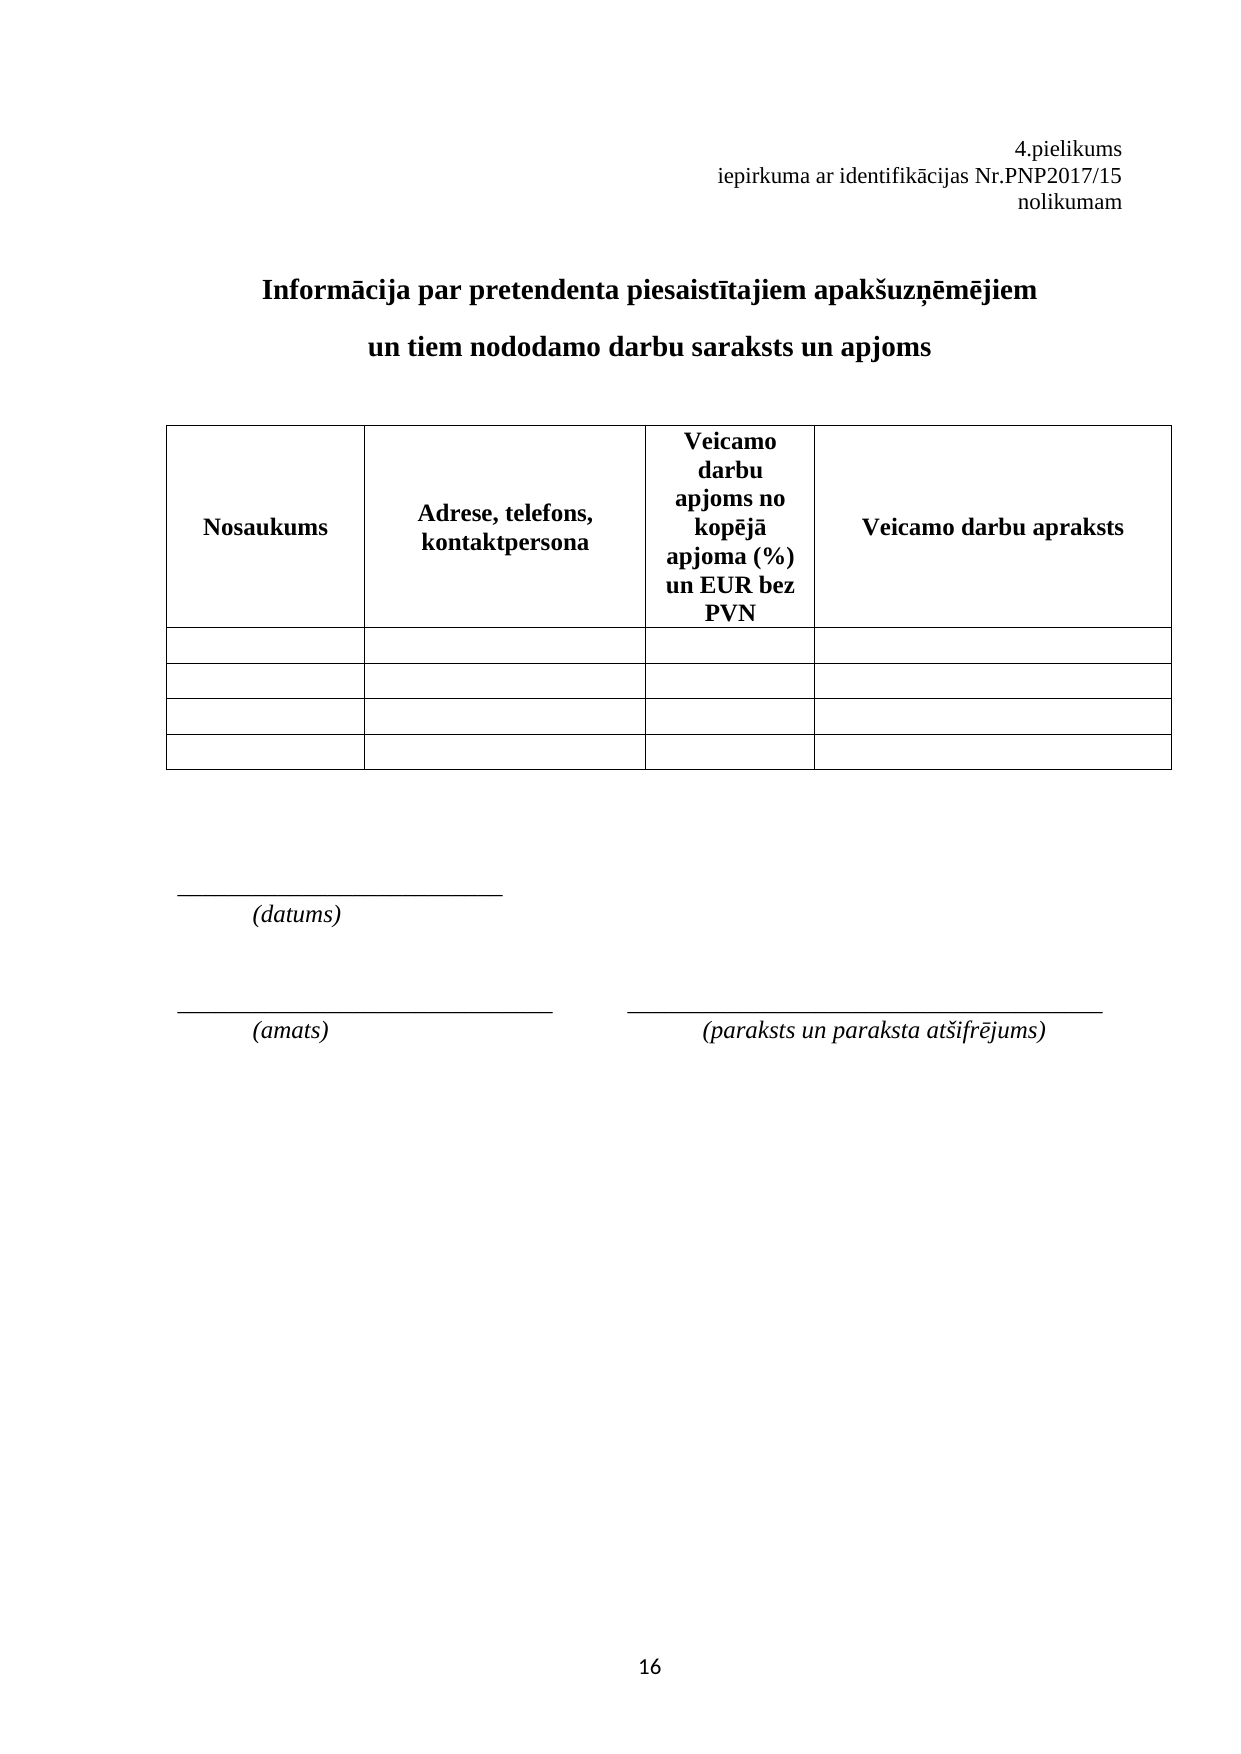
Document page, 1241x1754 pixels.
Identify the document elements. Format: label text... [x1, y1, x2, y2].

table_cell [365, 664, 645, 698]
table_header Veicamo darbu apjoms no kopējā apjoma (%) un EUR bez PVN [646, 426, 814, 627]
table_cell [646, 735, 814, 769]
text 4.pielikums [177, 135, 1122, 162]
text ______________________________ ______________________________________ [177, 987, 1122, 1015]
table_cell [167, 628, 364, 663]
table_cell [646, 664, 814, 698]
table_cell [815, 699, 1171, 733]
table_cell [646, 699, 814, 733]
text nolikumam [177, 188, 1122, 214]
table_cell [365, 699, 645, 733]
table_header Adrese, telefons, kontaktpersona [365, 426, 645, 627]
table_header Veicamo darbu apraksts [815, 426, 1171, 627]
text Informācija par pretendenta piesaistītajiem apakšuzņēmējiem [177, 277, 1122, 305]
text (datums) [207, 899, 1122, 928]
table_cell [365, 628, 645, 663]
table_cell [365, 735, 645, 769]
text un tiem nododamo darbu saraksts un apjoms [177, 334, 1122, 362]
text __________________________ [177, 871, 1122, 899]
text iepirkuma ar identifikācijas Nr.PNP2017/15 [177, 162, 1122, 188]
table_cell [167, 664, 364, 698]
table_cell [815, 628, 1171, 663]
table_cell [646, 628, 814, 663]
table_cell [167, 735, 364, 769]
table_cell [815, 664, 1171, 698]
table_cell [815, 735, 1171, 769]
table_header Nosaukums [167, 426, 364, 627]
text (amats) (paraksts un paraksta atšifrējums) [177, 1015, 1122, 1044]
table_cell [167, 699, 364, 733]
